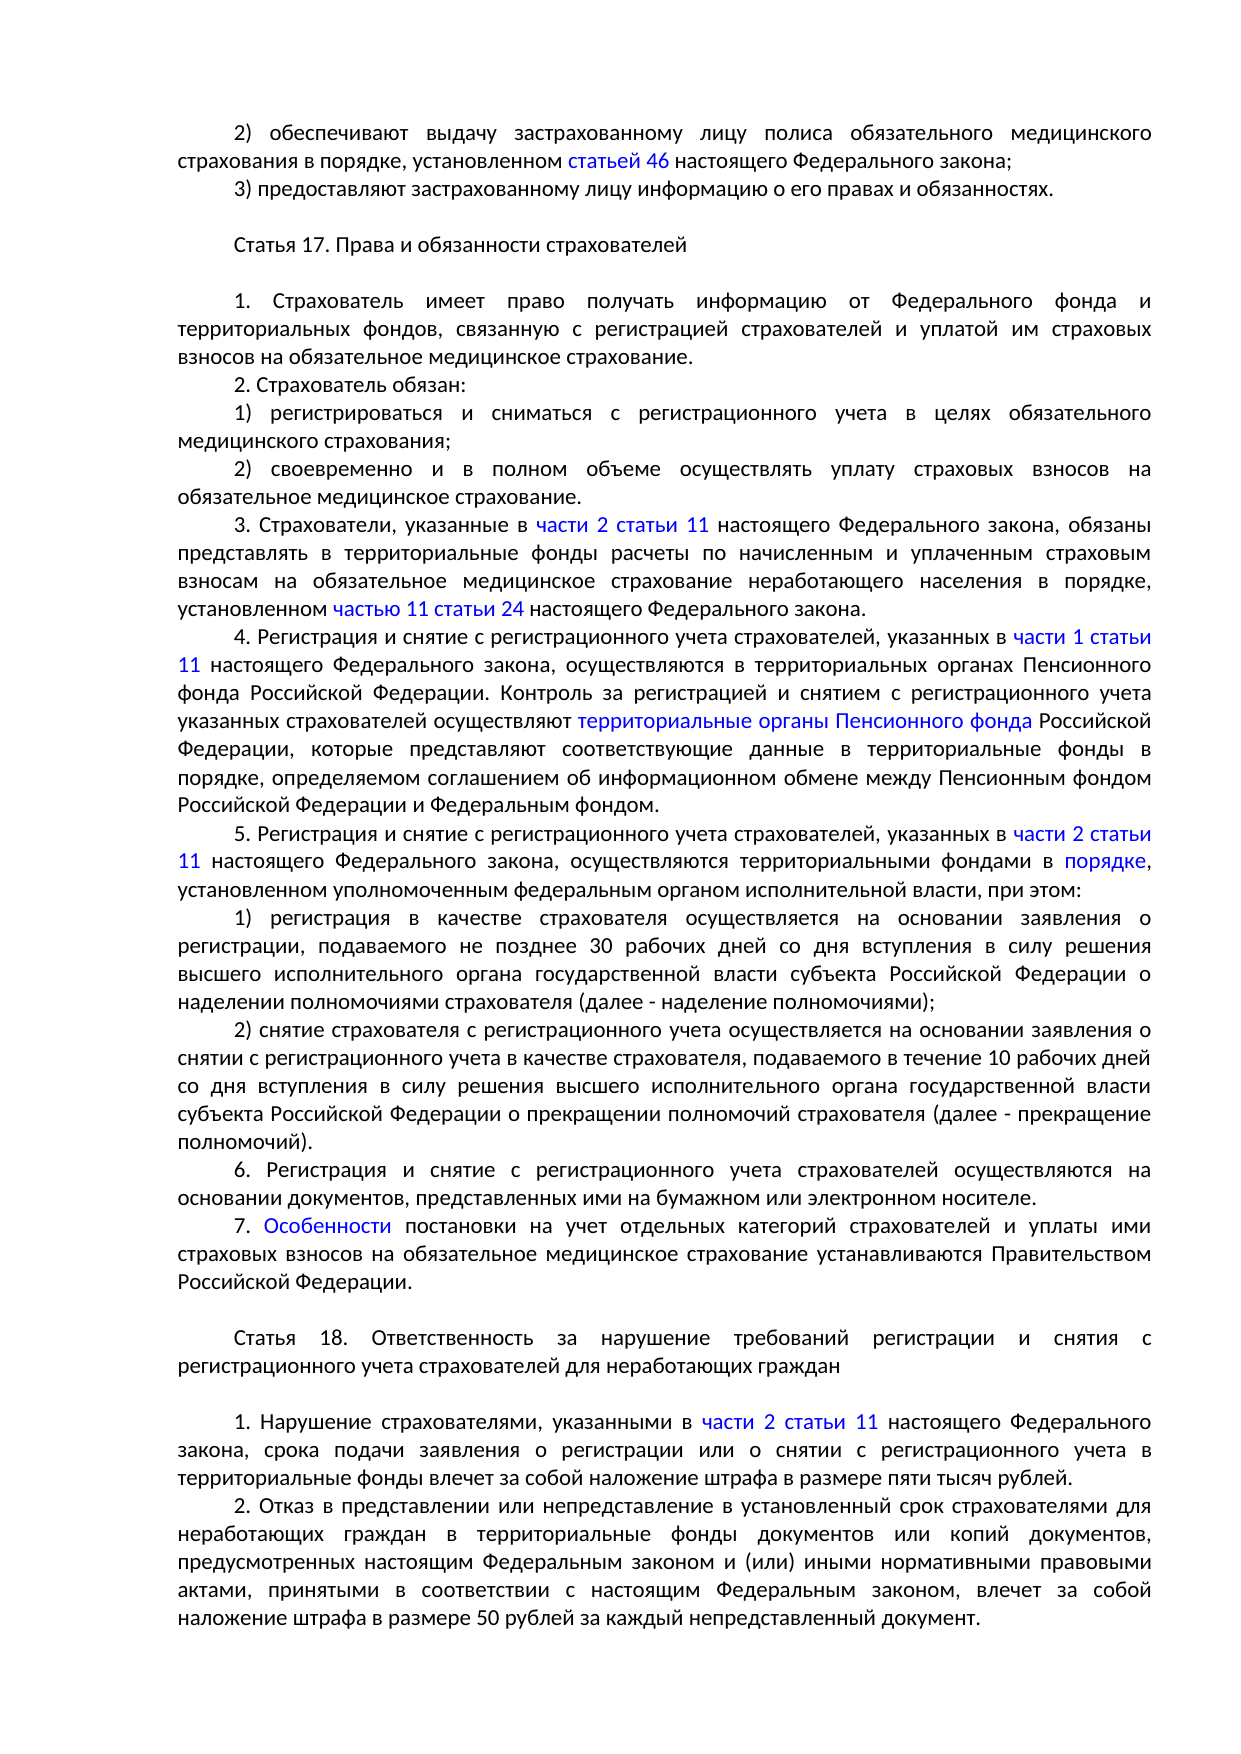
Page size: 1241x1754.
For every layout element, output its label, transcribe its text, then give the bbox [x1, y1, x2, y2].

text 5. Регистрация и снятие с регистрационного учета страхователей, указанных в части 2 статьи 11 настоящего Федерального закона, осуществляются территориальными фондами в порядке, установленном уполномоченным федеральным органом исполнительной власти, при этом: [177, 819, 1152, 903]
text 3. Страхователи, указанные в части 2 статьи 11 настоящего Федерального закона, обязаны представлять в территориальные фонды расчеты по начисленным и уплаченным страховым взносам на обязательное медицинское страхование неработающего населения в порядке, установленном частью 11 статьи 24 настоящего Федерального закона. [177, 510, 1152, 622]
text 2) снятие страхователя с регистрационного учета осуществляется на основании заявления о снятии с регистрационного учета в качестве страхователя, подаваемого в течение 10 рабочих дней со дня вступления в силу решения высшего исполнительного органа государственной власти субъекта Российской Федерации о прекращении полномочий страхователя (далее - прекращение полномочий). [177, 1015, 1152, 1155]
text Статья 18. Ответственность за нарушение требований регистрации и снятия с регистрационного учета страхователей для неработающих граждан [177, 1323, 1152, 1379]
text 2) своевременно и в полном объеме осуществлять уплату страховых взносов на обязательное медицинское страхование. [177, 454, 1152, 510]
text 3) предоставляют застрахованному лицу информацию о его правах и обязанностях. [177, 174, 1152, 202]
text Статья 17. Права и обязанности страхователей [177, 230, 1152, 258]
text 1. Страхователь имеет право получать информацию от Федерального фонда и территориальных фондов, связанную с регистрацией страхователей и уплатой им страховых взносов на обязательное медицинское страхование. [177, 286, 1152, 370]
text 2) обеспечивают выдачу застрахованному лицу полиса обязательного медицинского страхования в порядке, установленном статьей 46 настоящего Федерального закона; [177, 118, 1152, 174]
text 1) регистрация в качестве страхователя осуществляется на основании заявления о регистрации, подаваемого не позднее 30 рабочих дней со дня вступления в силу решения высшего исполнительного органа государственной власти субъекта Российской Федерации о наделении полномочиями страхователя (далее - наделение полномочиями); [177, 903, 1152, 1015]
text 1. Нарушение страхователями, указанными в части 2 статьи 11 настоящего Федерального закона, срока подачи заявления о регистрации или о снятии с регистрационного учета в территориальные фонды влечет за собой наложение штрафа в размере пяти тысяч рублей. [177, 1407, 1152, 1491]
text 1) регистрироваться и сниматься с регистрационного учета в целях обязательного медицинского страхования; [177, 398, 1152, 454]
text 2. Страхователь обязан: [177, 370, 1152, 398]
text 4. Регистрация и снятие с регистрационного учета страхователей, указанных в части 1 статьи 11 настоящего Федерального закона, осуществляются в территориальных органах Пенсионного фонда Российской Федерации. Контроль за регистрацией и снятием с регистрационного учета указанных страхователей осуществляют территориальные органы Пенсионного фонда Российской Федерации, которые представляют соответствующие данные в территориальные фонды в порядке, определяемом соглашением об информационном обмене между Пенсионным фондом Российской Федерации и Федеральным фондом. [177, 622, 1152, 819]
text 7. Особенности постановки на учет отдельных категорий страхователей и уплаты ими страховых взносов на обязательное медицинское страхование устанавливаются Правительством Российской Федерации. [177, 1211, 1152, 1295]
text 2. Отказ в представлении или непредставление в установленный срок страхователями для неработающих граждан в территориальные фонды документов или копий документов, предусмотренных настоящим Федеральным законом и (или) иными нормативными правовыми актами, принятыми в соответствии с настоящим Федеральным законом, влечет за собой наложение штрафа в размере 50 рублей за каждый непредставленный документ. [177, 1491, 1152, 1631]
text 6. Регистрация и снятие с регистрационного учета страхователей осуществляются на основании документов, представленных ими на бумажном или электронном носителе. [177, 1155, 1152, 1211]
